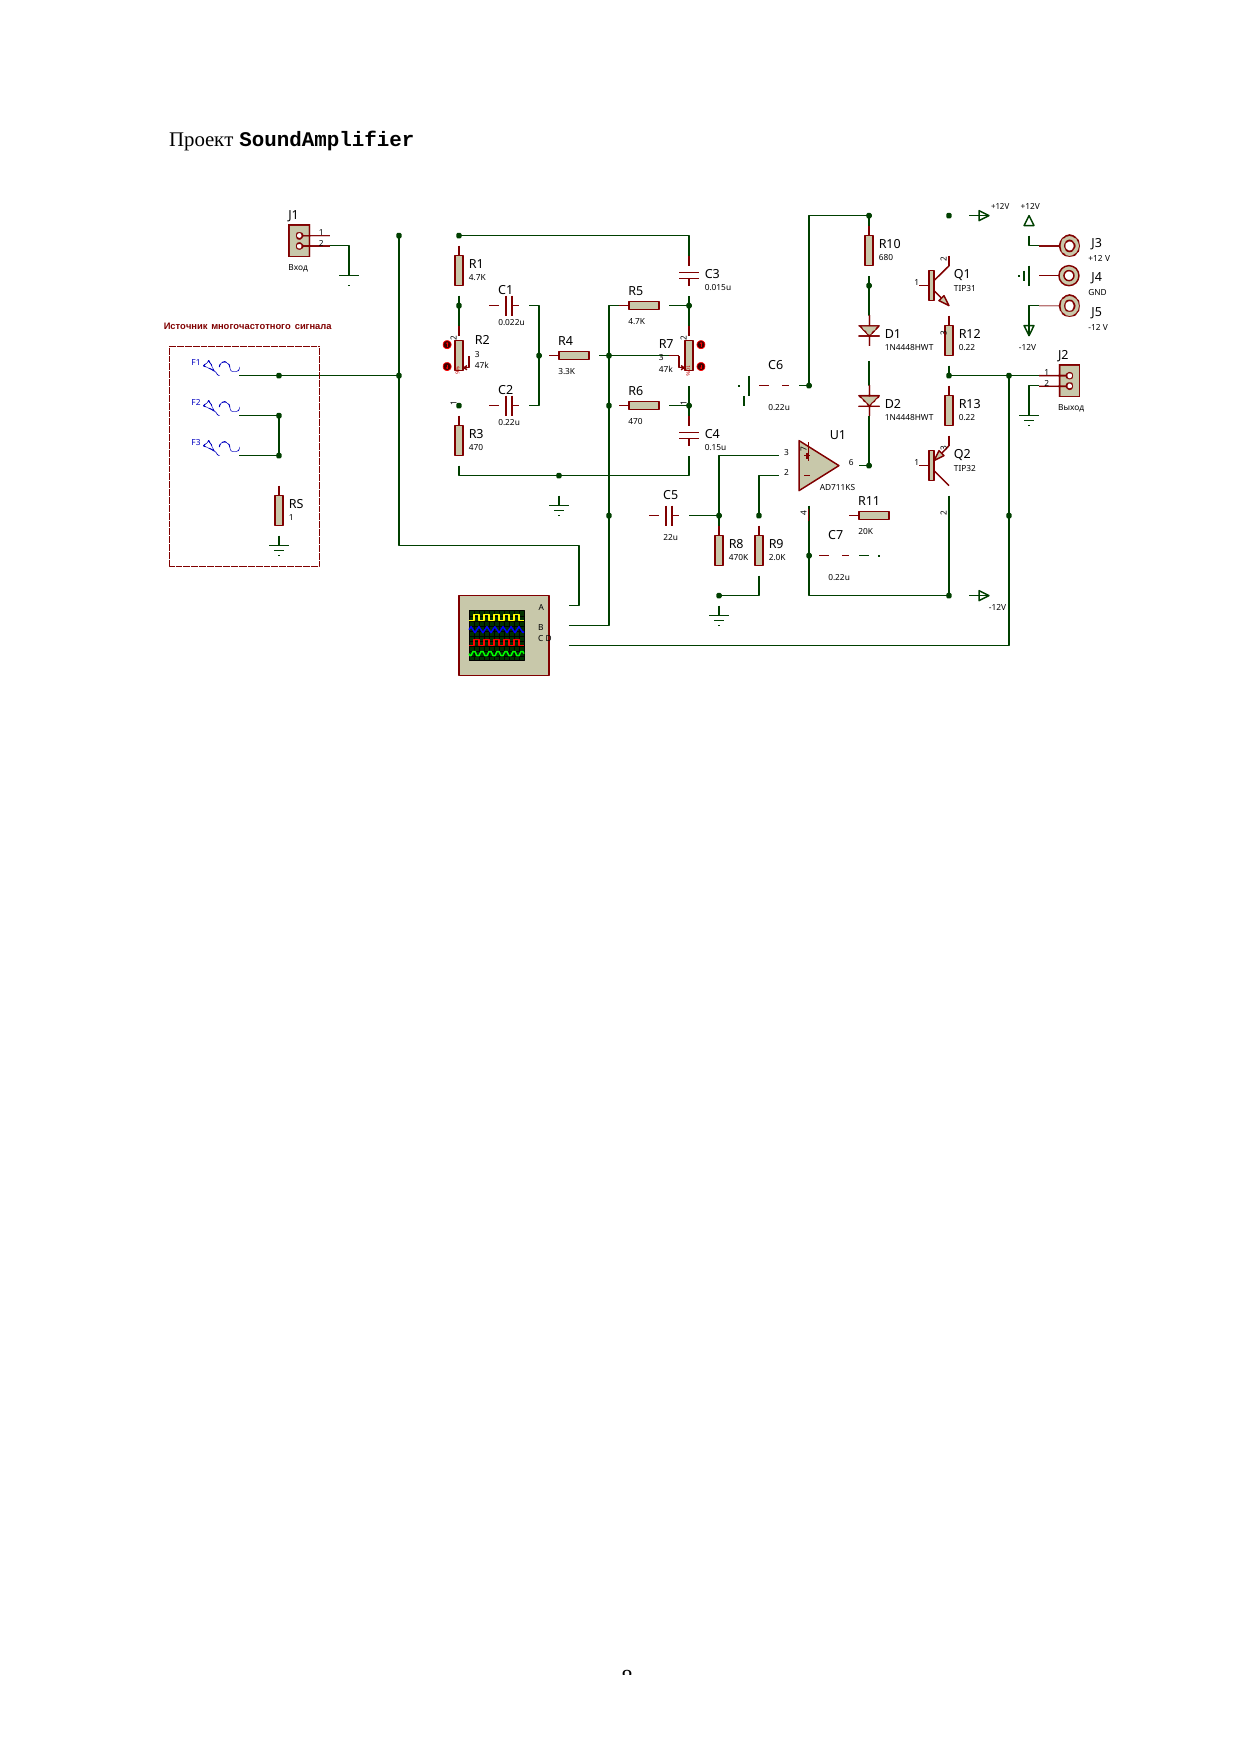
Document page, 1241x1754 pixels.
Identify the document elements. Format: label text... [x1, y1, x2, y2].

picture [1039, 251, 1080, 257]
picture [858, 385, 880, 416]
text J4 [44, 268, 1102, 286]
picture [203, 440, 240, 456]
text J3 [44, 234, 1102, 251]
picture [288, 251, 330, 257]
picture [858, 320, 880, 346]
picture [203, 360, 240, 376]
text Проект SoundAmplifier [169, 126, 1201, 152]
text J5 [44, 303, 1102, 320]
picture [1039, 364, 1080, 397]
picture [203, 400, 240, 416]
picture [288, 224, 330, 234]
picture [1039, 294, 1080, 303]
